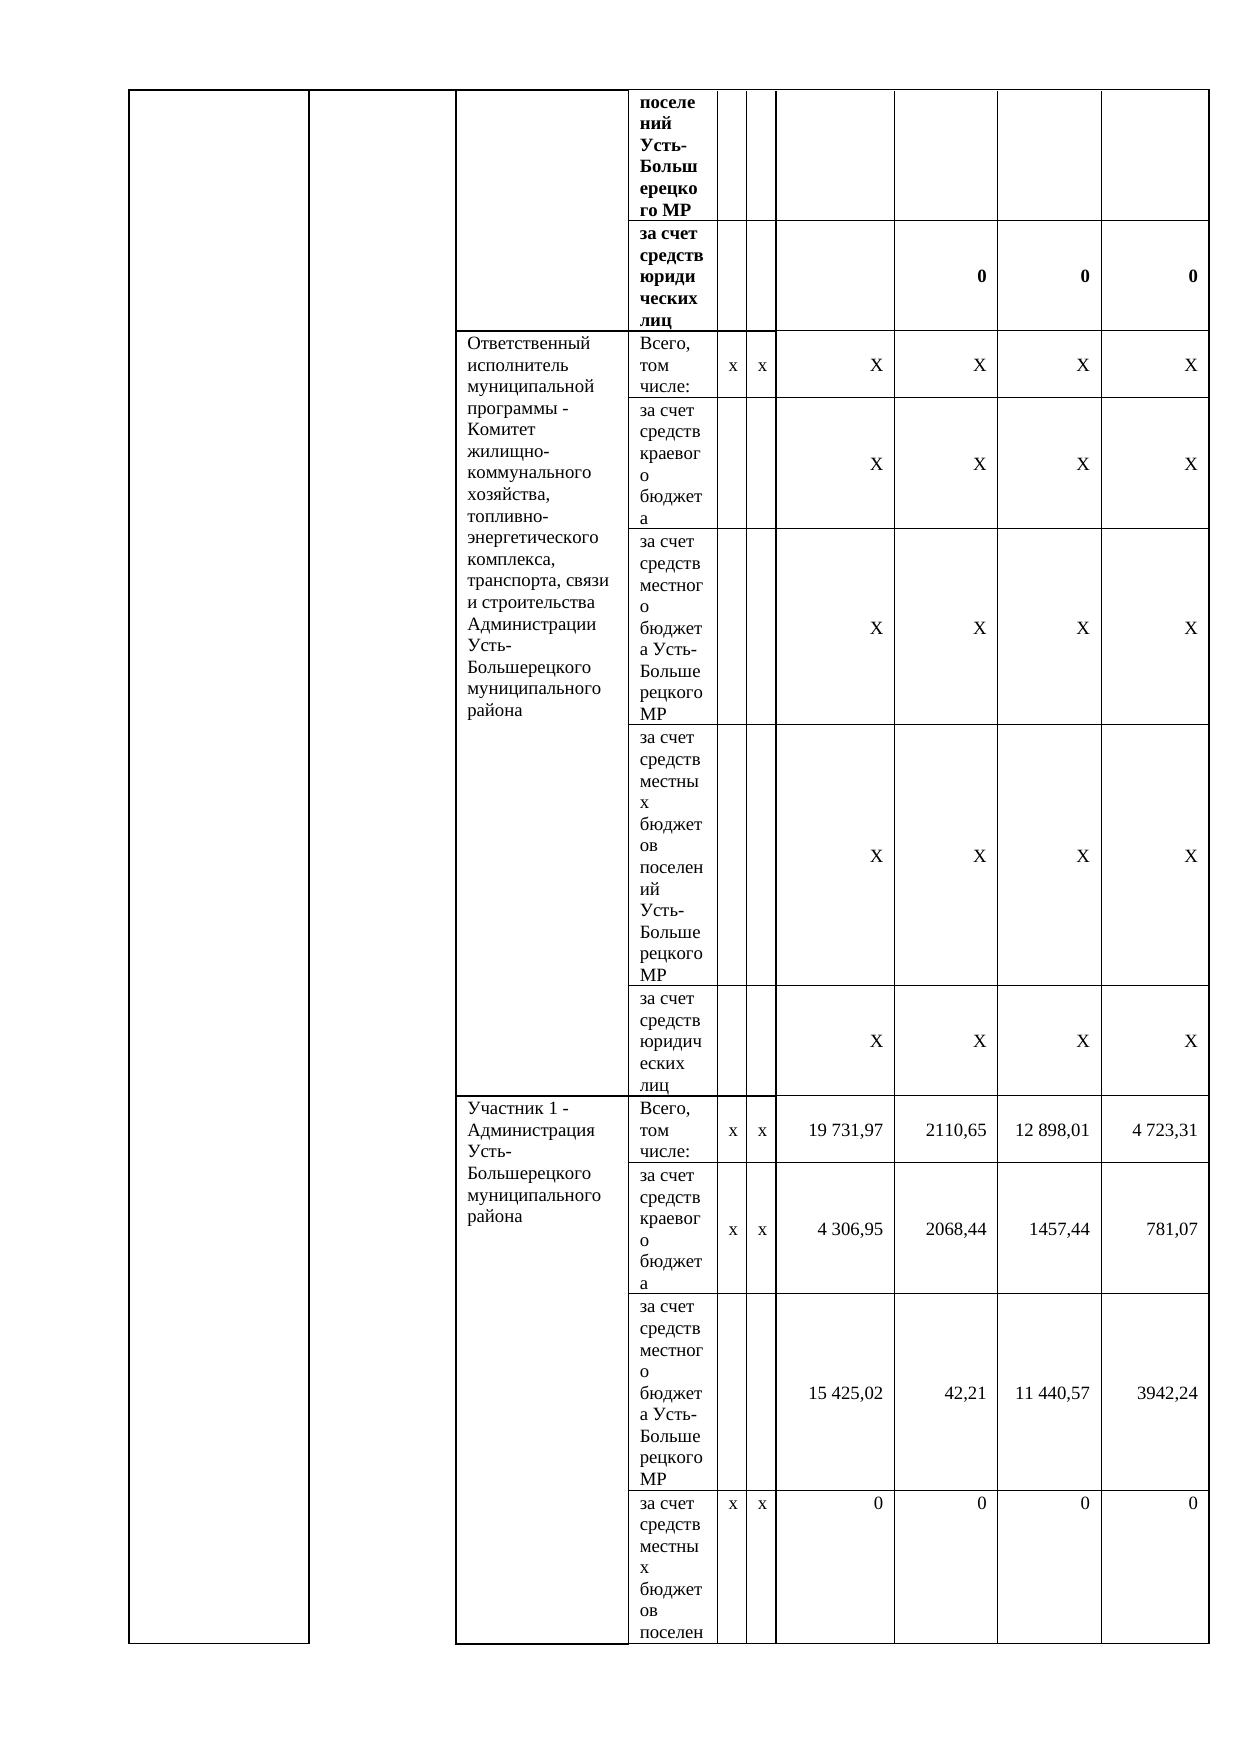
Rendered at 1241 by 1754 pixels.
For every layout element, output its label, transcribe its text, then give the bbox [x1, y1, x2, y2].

table_cell х [747, 1097, 775, 1162]
table_cell 0 [895, 221, 997, 330]
table_cell [718, 221, 746, 330]
table_cell Всего, том числе: [629, 332, 717, 397]
table_cell [718, 529, 746, 724]
table_cell [718, 398, 746, 528]
table_cell [718, 725, 746, 985]
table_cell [629, 90, 717, 220]
table_cell [718, 986, 746, 1095]
table_cell за счет средств местных бюджетов поселений Усть-Большерецкого МР [629, 725, 717, 985]
table_cell 0 [998, 1491, 1101, 1642]
table_cell [747, 90, 776, 220]
table_cell х [747, 1163, 775, 1293]
table_cell х [718, 1491, 746, 1642]
table_cell Х [998, 986, 1101, 1095]
table_cell 0 [777, 90, 894, 220]
table_cell 3942,24 [1102, 1294, 1208, 1489]
table_cell 11 440,57 [998, 1294, 1101, 1489]
table_cell 0 [998, 90, 1101, 220]
table_cell х [718, 332, 746, 397]
table_cell 781,07 [1102, 1163, 1208, 1293]
table_cell 42,21 [895, 1294, 997, 1489]
table_cell Х [777, 331, 894, 397]
table_cell [747, 529, 775, 724]
table_cell Х [1102, 725, 1208, 985]
table_cell Х [895, 529, 997, 724]
table_cell 15 425,02 [777, 1294, 894, 1489]
table_cell Х [998, 331, 1101, 397]
table_cell за счет средств юридических лиц [629, 221, 717, 330]
table_cell Ответственный исполнитель муниципальной программы - Комитет жилищно-коммунального хозяйства, топливно-энергетического комплекса, транспорта, связи и строительства Администрации Усть-Большерецкого муниципального района [457, 332, 628, 1095]
table_cell за счет средств юридических лиц [629, 986, 717, 1095]
table_cell за счет средств местного бюджета Усть-Большерецкого МР [629, 1294, 717, 1489]
table_cell х [718, 1097, 746, 1162]
table_cell Х [777, 986, 894, 1095]
table_cell х [718, 1163, 746, 1293]
table_cell Х [895, 986, 997, 1095]
table_cell 0 [895, 90, 997, 220]
table_cell Х [777, 398, 894, 528]
table_cell Х [1102, 986, 1208, 1095]
table_cell Х [895, 725, 997, 985]
table_cell Всего, том числе: [629, 1097, 717, 1162]
table_cell Х [777, 529, 894, 724]
table_cell 0 [1102, 1491, 1208, 1642]
table_cell Х [1102, 529, 1208, 724]
table_cell 0 [998, 221, 1101, 330]
table_cell [718, 1294, 746, 1489]
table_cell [629, 1491, 717, 1642]
table_cell [718, 90, 746, 220]
table_cell 19 731,97 [777, 1096, 894, 1162]
table_cell х [747, 332, 775, 397]
table_cell 4 723,31 [1102, 1096, 1208, 1162]
table_cell 0 [1102, 90, 1208, 220]
table_cell за счет средств краевого бюджета [629, 1163, 717, 1293]
table_cell 0 [1102, 221, 1208, 330]
table_cell 0 [895, 1491, 997, 1642]
table_cell за счет средств краевого бюджета [629, 398, 717, 528]
table_cell 2110,65 [895, 1096, 997, 1162]
table_cell х [747, 1491, 775, 1642]
table_cell [747, 986, 775, 1095]
table_cell 1457,44 [998, 1163, 1101, 1293]
table_cell 2068,44 [895, 1163, 997, 1293]
table_cell Х [1102, 331, 1208, 397]
table_cell Х [1102, 398, 1208, 528]
table_cell Х [777, 725, 894, 985]
table_cell за счет средств местного бюджета Усть-Большерецкого МР [629, 529, 717, 724]
table_cell [747, 1294, 775, 1489]
table_cell Х [895, 398, 997, 528]
table_cell [747, 221, 775, 330]
table_cell [747, 398, 775, 528]
table_cell [777, 221, 894, 330]
table_cell Х [998, 398, 1101, 528]
table_cell Х [895, 331, 997, 397]
table_cell Х [998, 725, 1101, 985]
table_cell Участник 1 - Администрация Усть-Большерецкого муниципального района [457, 1097, 628, 1642]
table_cell [747, 725, 775, 985]
table_cell 12 898,01 [998, 1096, 1101, 1162]
table_cell Х [998, 529, 1101, 724]
table_cell 0 [777, 1491, 894, 1642]
table_cell 4 306,95 [777, 1163, 894, 1293]
